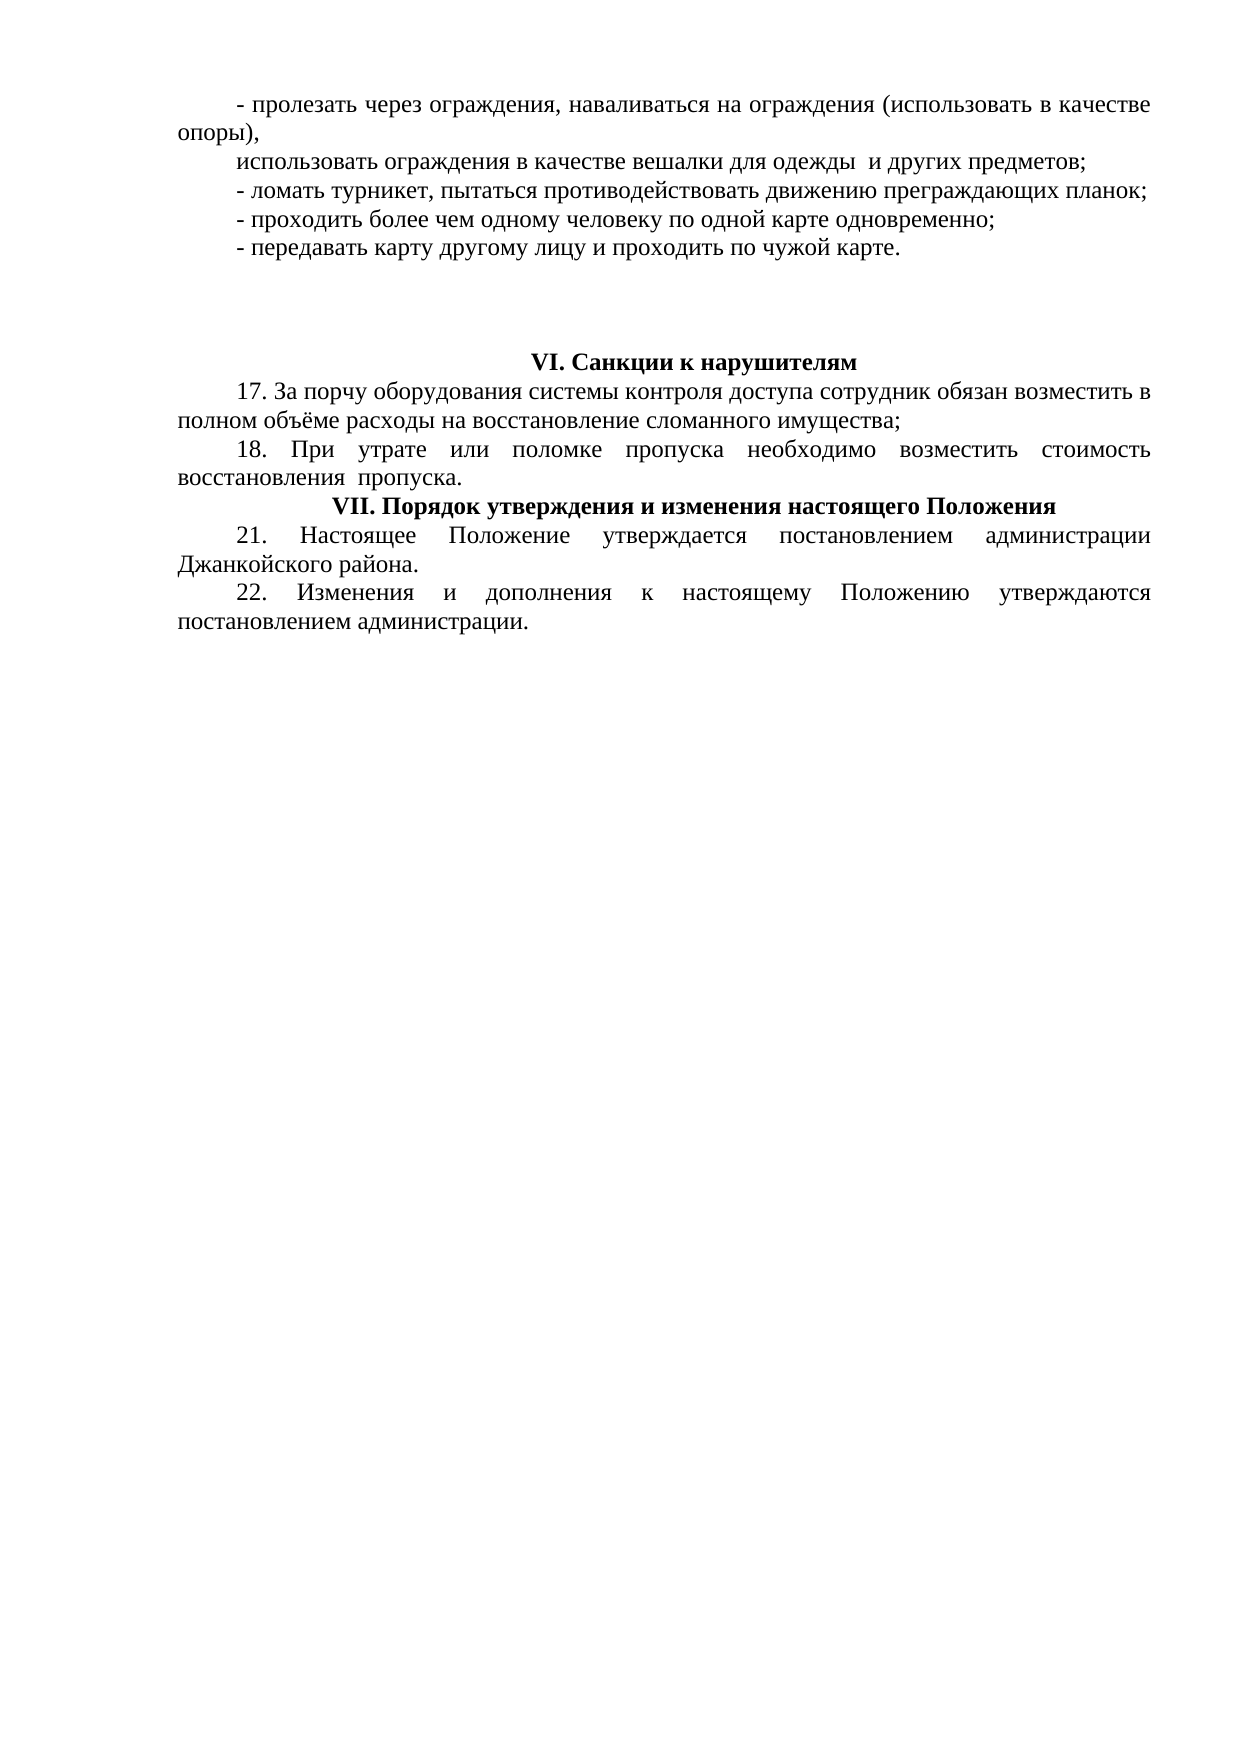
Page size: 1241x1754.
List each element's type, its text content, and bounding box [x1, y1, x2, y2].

text 18. При утрате или поломке пропуска необходимо возместить стоимость восстановления пропуска. [177, 434, 1152, 491]
text 17. За порчу оборудования системы контроля доступа сотрудник обязан возместить в полном объёме расходы на восстановление сломанного имущества; [177, 376, 1152, 434]
text - ломать турникет, пытаться противодействовать движению преграждающих планок; [177, 175, 1152, 204]
text - передавать карту другому лицу и проходить по чужой карте. [177, 232, 1152, 261]
text VII. Порядок утверждения и изменения настоящего Положения [177, 491, 1152, 520]
text VI. Санкции к нарушителям [177, 347, 1152, 376]
text 22. Изменения и дополнения к настоящему Положению утверждаются постановлением администрации. [177, 577, 1152, 635]
text - пролезать через ограждения, наваливаться на ограждения (использовать в качестве опоры), [177, 89, 1152, 146]
text использовать ограждения в качестве вешалки для одежды и других предметов; [177, 146, 1152, 175]
text 21. Настоящее Положение утверждается постановлением администрации Джанкойского района. [177, 520, 1152, 577]
text - проходить более чем одному человеку по одной карте одновременно; [177, 204, 1152, 232]
